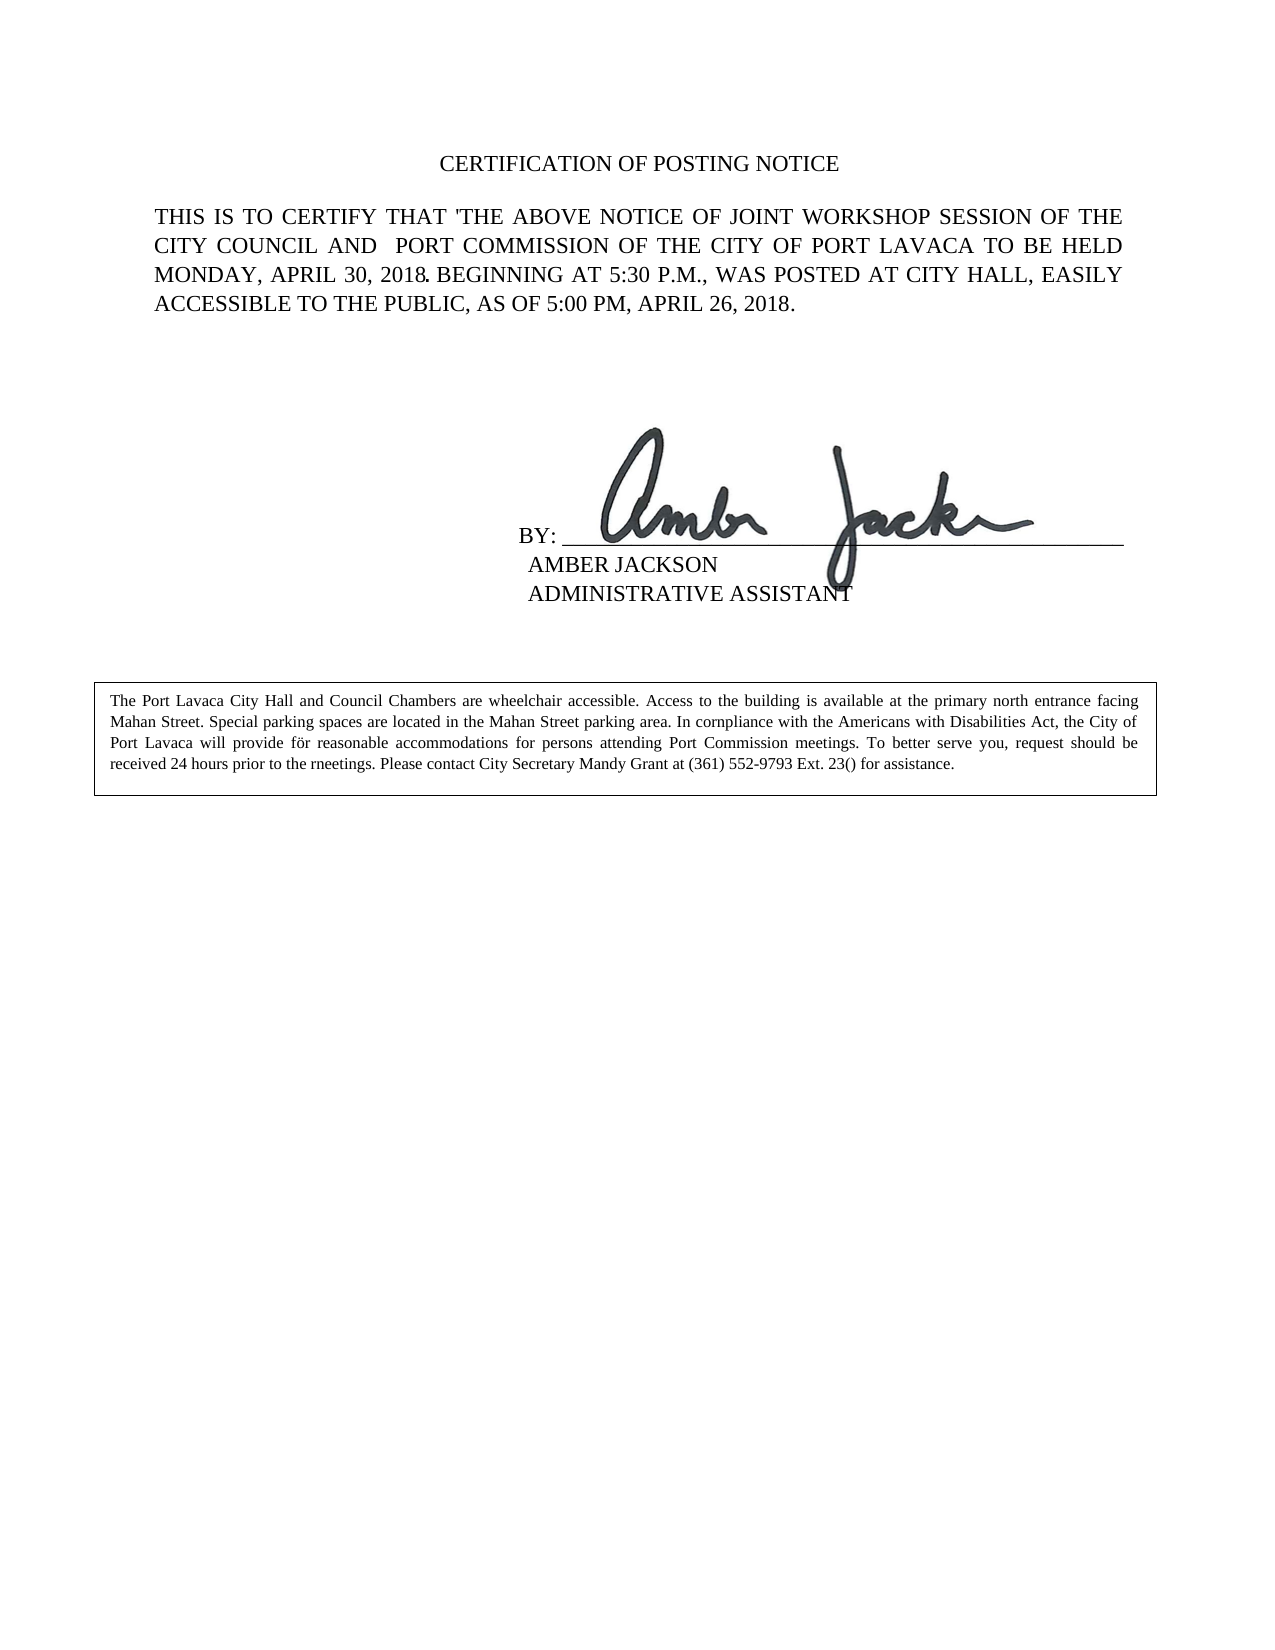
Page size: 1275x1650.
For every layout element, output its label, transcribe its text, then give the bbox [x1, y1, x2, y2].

picture [592, 418, 1052, 522]
text BY: _________________________________________________ AMBER JACKSON ADMINISTRATIVE ASSISTANT [154, 522, 1123, 606]
text THIS IS TO CERTIFY THAT 'THE ABOVE NOTICE OF JOINT WORKSHOP SESSION OF THE CITY COUNCIL AND PORT COMMISSION OF THE CITY OF PORT LAVACA TO BE HELD MONDAY, APRIL 30, 2018 BEGINNING AT 5:30 P.M., WAS POSTED AT CITY HALL, EASILY ACCESSIBLE TO THE PUBLIC, AS OF 5:00 PM, APRIL 26, 2018. [154, 203, 1123, 316]
text CERTIFICATION OF POSTING NOTICE [223, 150, 1056, 176]
